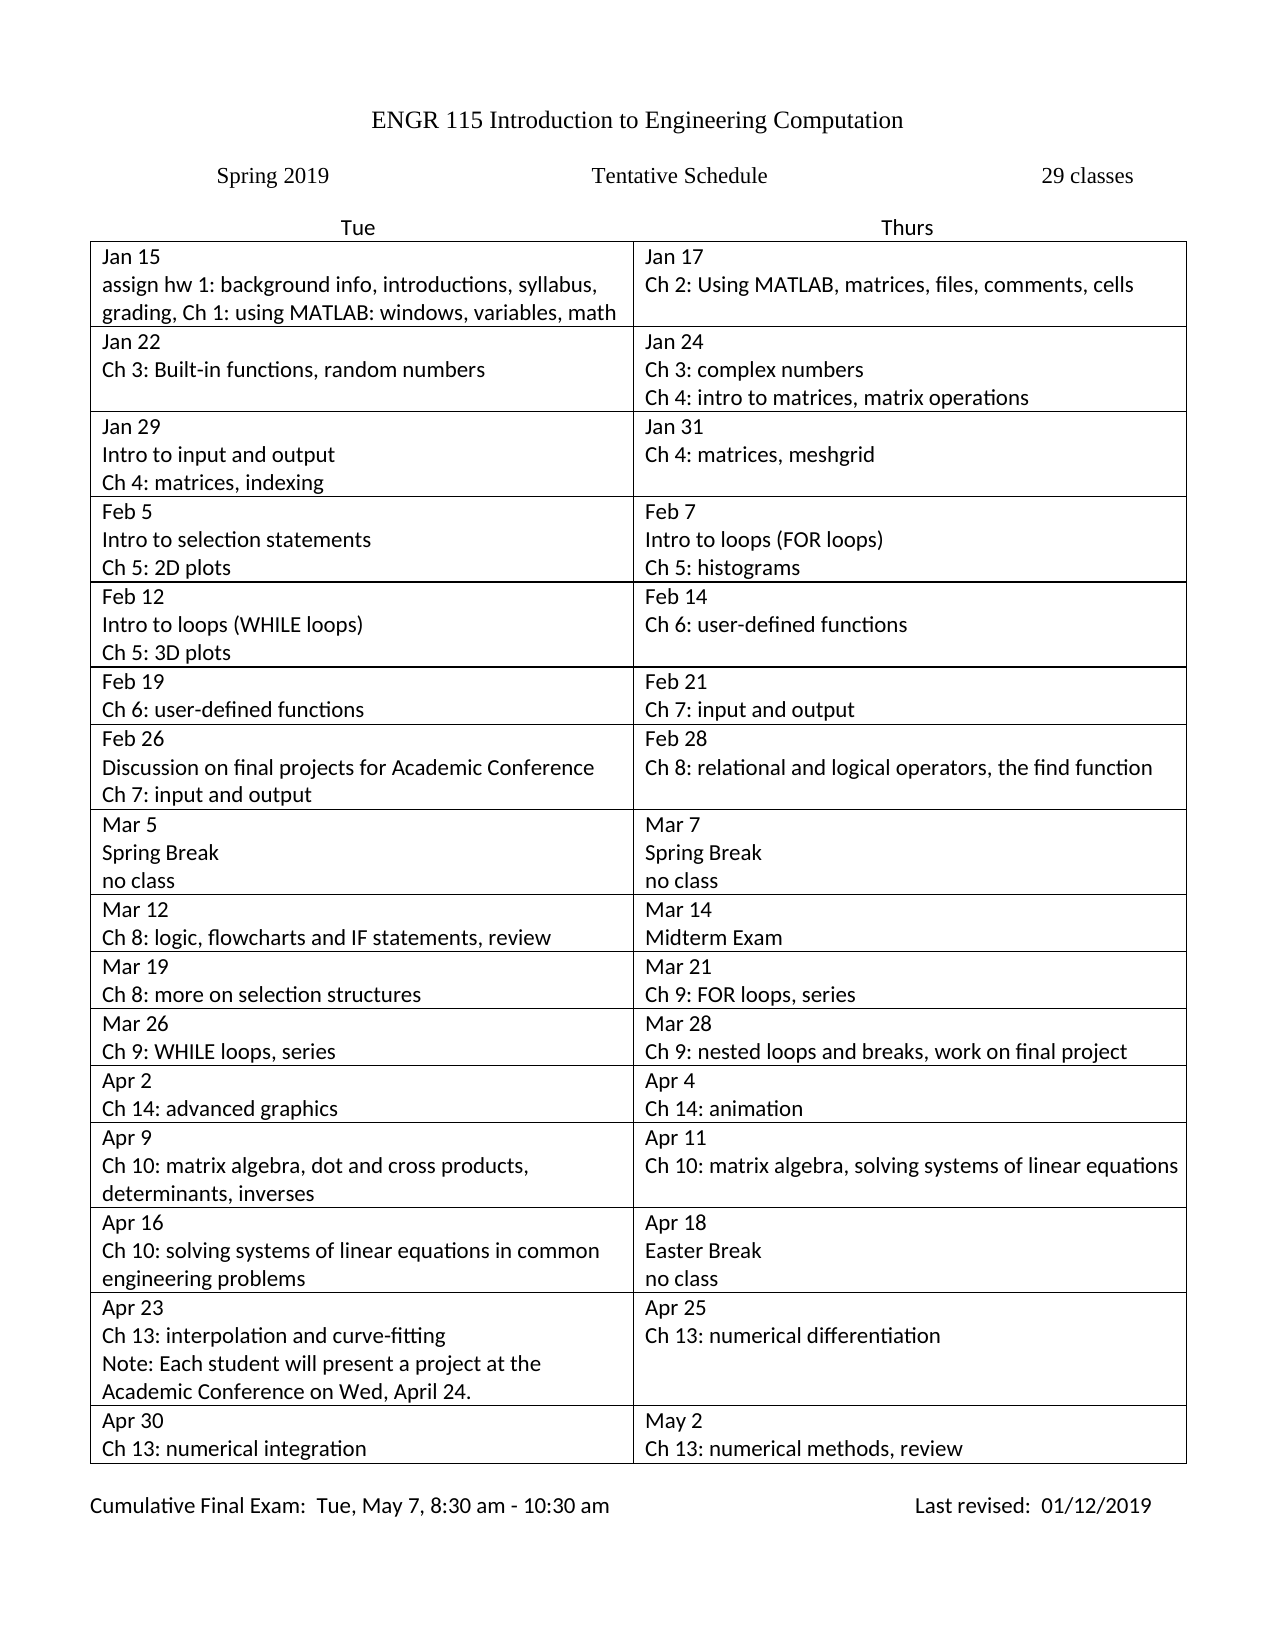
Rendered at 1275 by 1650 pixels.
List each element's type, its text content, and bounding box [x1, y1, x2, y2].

table_cell Feb 26 Discussion on final projects for Academic Conference Ch 7: input and output [91, 725, 633, 809]
table_cell Apr 9 Ch 10: matrix algebra, dot and cross products, determinants, inverses [91, 1123, 633, 1207]
table_cell Jan 29 Intro to input and output Ch 4: matrices, indexing [91, 412, 633, 496]
table_cell Apr 16 Ch 10: solving systems of linear equations in common engineering problems [91, 1208, 633, 1292]
table_cell May 2 Ch 13: numerical methods, review [634, 1406, 1186, 1462]
table_cell Feb 28 Ch 8: relational and logical operators, the find function [634, 725, 1186, 809]
table_cell Feb 14 Ch 6: user-defined functions [634, 583, 1186, 666]
table_cell Feb 21 Ch 7: input and output [634, 668, 1186, 723]
table_cell Mar 26 Ch 9: WHILE loops, series [91, 1009, 633, 1065]
table_cell Apr 18 Easter Break no class [634, 1208, 1186, 1292]
table_cell Apr 2 Ch 14: advanced graphics [91, 1066, 633, 1122]
table_cell Mar 14 Midterm Exam [634, 895, 1186, 951]
table_cell Jan 24 Ch 3: complex numbers Ch 4: intro to matrices, matrix operations [634, 327, 1186, 411]
table_cell Apr 25 Ch 13: numerical differentiation [634, 1293, 1186, 1405]
table_cell Apr 30 Ch 13: numerical integration [91, 1406, 633, 1462]
table_cell Apr 4 Ch 14: animation [634, 1066, 1186, 1122]
table_cell Mar 28 Ch 9: nested loops and breaks, work on final project [634, 1009, 1186, 1065]
table_cell Mar 12 Ch 8: logic, flowcharts and IF statements, review [91, 895, 633, 951]
text ENGR 115 Introduction to Engineering Computation [90, 105, 1185, 134]
table_cell Jan 22 Ch 3: Built-in functions, random numbers [91, 327, 633, 411]
table_cell Mar 7 Spring Break no class [634, 810, 1186, 894]
table_cell Feb 12 Intro to loops (WHILE loops) Ch 5: 3D plots [91, 583, 633, 666]
table_cell Mar 5 Spring Break no class [91, 810, 633, 894]
table_cell Feb 5 Intro to selection statements Ch 5: 2D plots [91, 497, 633, 581]
table_cell Mar 19 Ch 8: more on selection structures [91, 952, 633, 1008]
text Cumulative Final Exam: Tue, May 7, 8:30 am - 10:30 am Last revised: 01/12/2019 [90, 1492, 1185, 1519]
table_cell Feb 7 Intro to loops (FOR loops) Ch 5: histograms [634, 497, 1186, 581]
table_cell Feb 19 Ch 6: user-defined functions [91, 668, 633, 723]
table_cell Apr 11 Ch 10: matrix algebra, solving systems of linear equations [634, 1123, 1186, 1207]
table_cell Mar 21 Ch 9: FOR loops, series [634, 952, 1186, 1008]
table_header Jan 15 assign hw 1: background info, introductions, syllabus, grading, Ch 1: using MATLAB: windows, variables, math [91, 242, 633, 326]
text Tue Thurs [90, 213, 1185, 241]
table_cell Apr 23 Ch 13: interpolation and curve-fitting Note: Each student will present a project at the Academic Conference on Wed, April 24. [91, 1293, 633, 1405]
text Spring 2019 Tentative Schedule 29 classes [90, 162, 1185, 189]
table_header Jan 17 Ch 2: Using MATLAB, matrices, files, comments, cells [634, 242, 1186, 326]
table_cell Jan 31 Ch 4: matrices, meshgrid [634, 412, 1186, 496]
